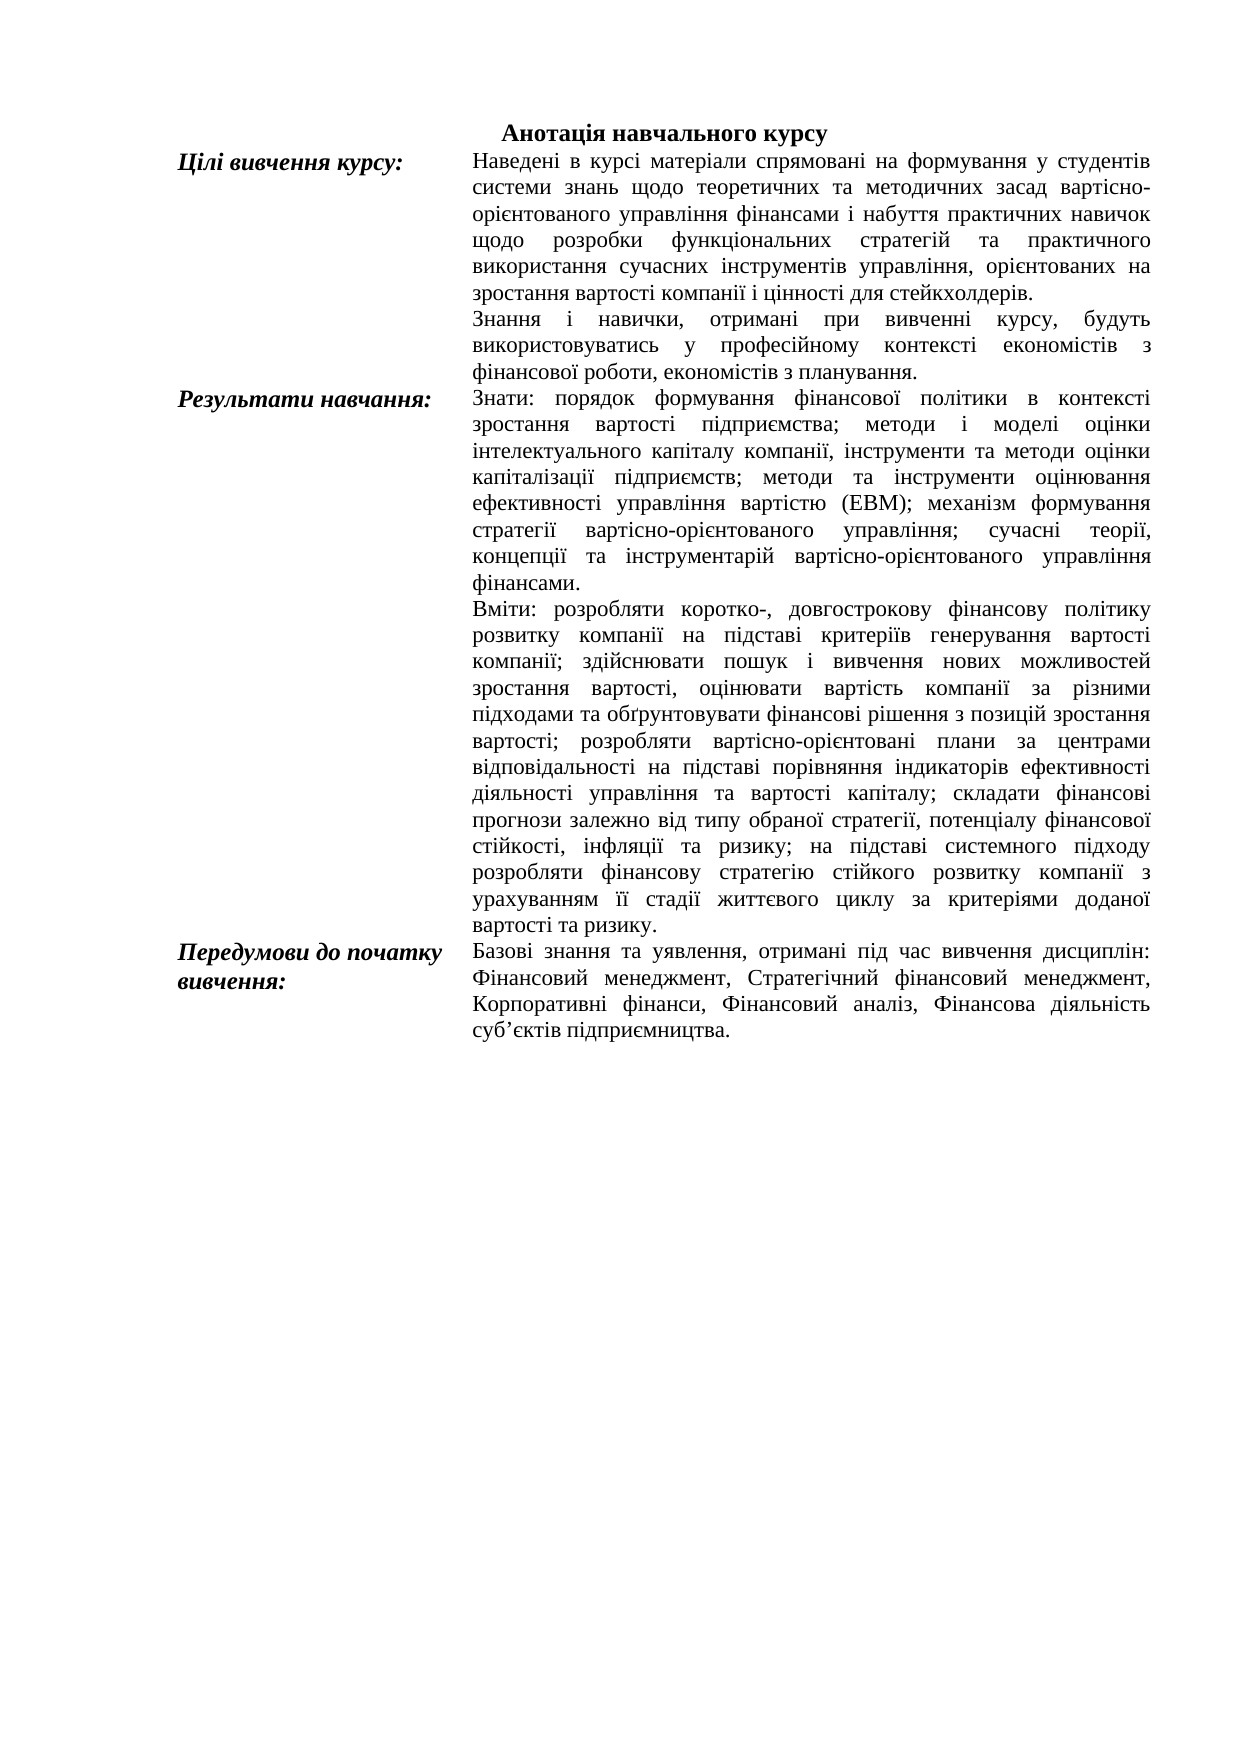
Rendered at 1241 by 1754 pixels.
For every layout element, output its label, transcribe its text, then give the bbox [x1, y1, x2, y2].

table_header Наведені в курсі матеріали спрямовані на формування у студентів системи знань щодо теоретичних та методичних засад вартісно-орієнтованого управління фінансами і набуття практичних навичок щодо розробки функціональних стратегій та практичного використання сучасних інструментів управління, орієнтованих на зростання вартості компанії і цінності для стейкхолдерів. Знання і навички, отримані при вивченні курсу, будуть використовуватись у професійному контексті економістів з фінансової роботи, економістів з планування. [466, 147, 1158, 384]
table_header Цілі вивчення курсу: [171, 147, 466, 384]
table_cell Передумови до початку вивчення: [171, 938, 466, 1043]
text Анотація навчального курсу [177, 118, 1152, 147]
table_cell Базові знання та уявлення, отримані під час вивчення дисциплін: Фінансовий менеджмент, Стратегічний фінансовий менеджмент, Корпоративні фінанси, Фінансовий аналіз, Фінансова діяльність суб’єктів підприємництва. [466, 938, 1158, 1043]
table_cell Результати навчання: [171, 384, 466, 937]
table_cell Знати: порядок формування фінансової політики в контексті зростання вартості підприємства; методи і моделі оцінки інтелектуального капіталу компанії, інструменти та методи оцінки капіталізації підприємств; методи та інструменти оцінювання ефективності управління вартістю (ЕВМ); механізм формування стратегії вартісно-орієнтованого управління; сучасні теорії, концепції та інструментарій вартісно-орієнтованого управління фінансами. Вміти: розробляти коротко-, довгострокову фінансову політику розвитку компанії на підставі критеріїв генерування вартості компанії; здійснювати пошук і вивчення нових можливостей зростання вартості, оцінювати вартість компанії за різними підходами та обґрунтовувати фінансові рішення з позицій зростання вартості; розробляти вартісно-орієнтовані плани за центрами відповідальності на підставі порівняння індикаторів ефективності діяльності управління та вартості капіталу; складати фінансові прогнози залежно від типу обраної стратегії, потенціалу фінансової стійкості, інфляції та ризику; на підставі системного підходу розробляти фінансову стратегію стійкого розвитку компанії з урахуванням її стадії життєвого циклу за критеріями доданої вартості та ризику. [466, 384, 1158, 937]
